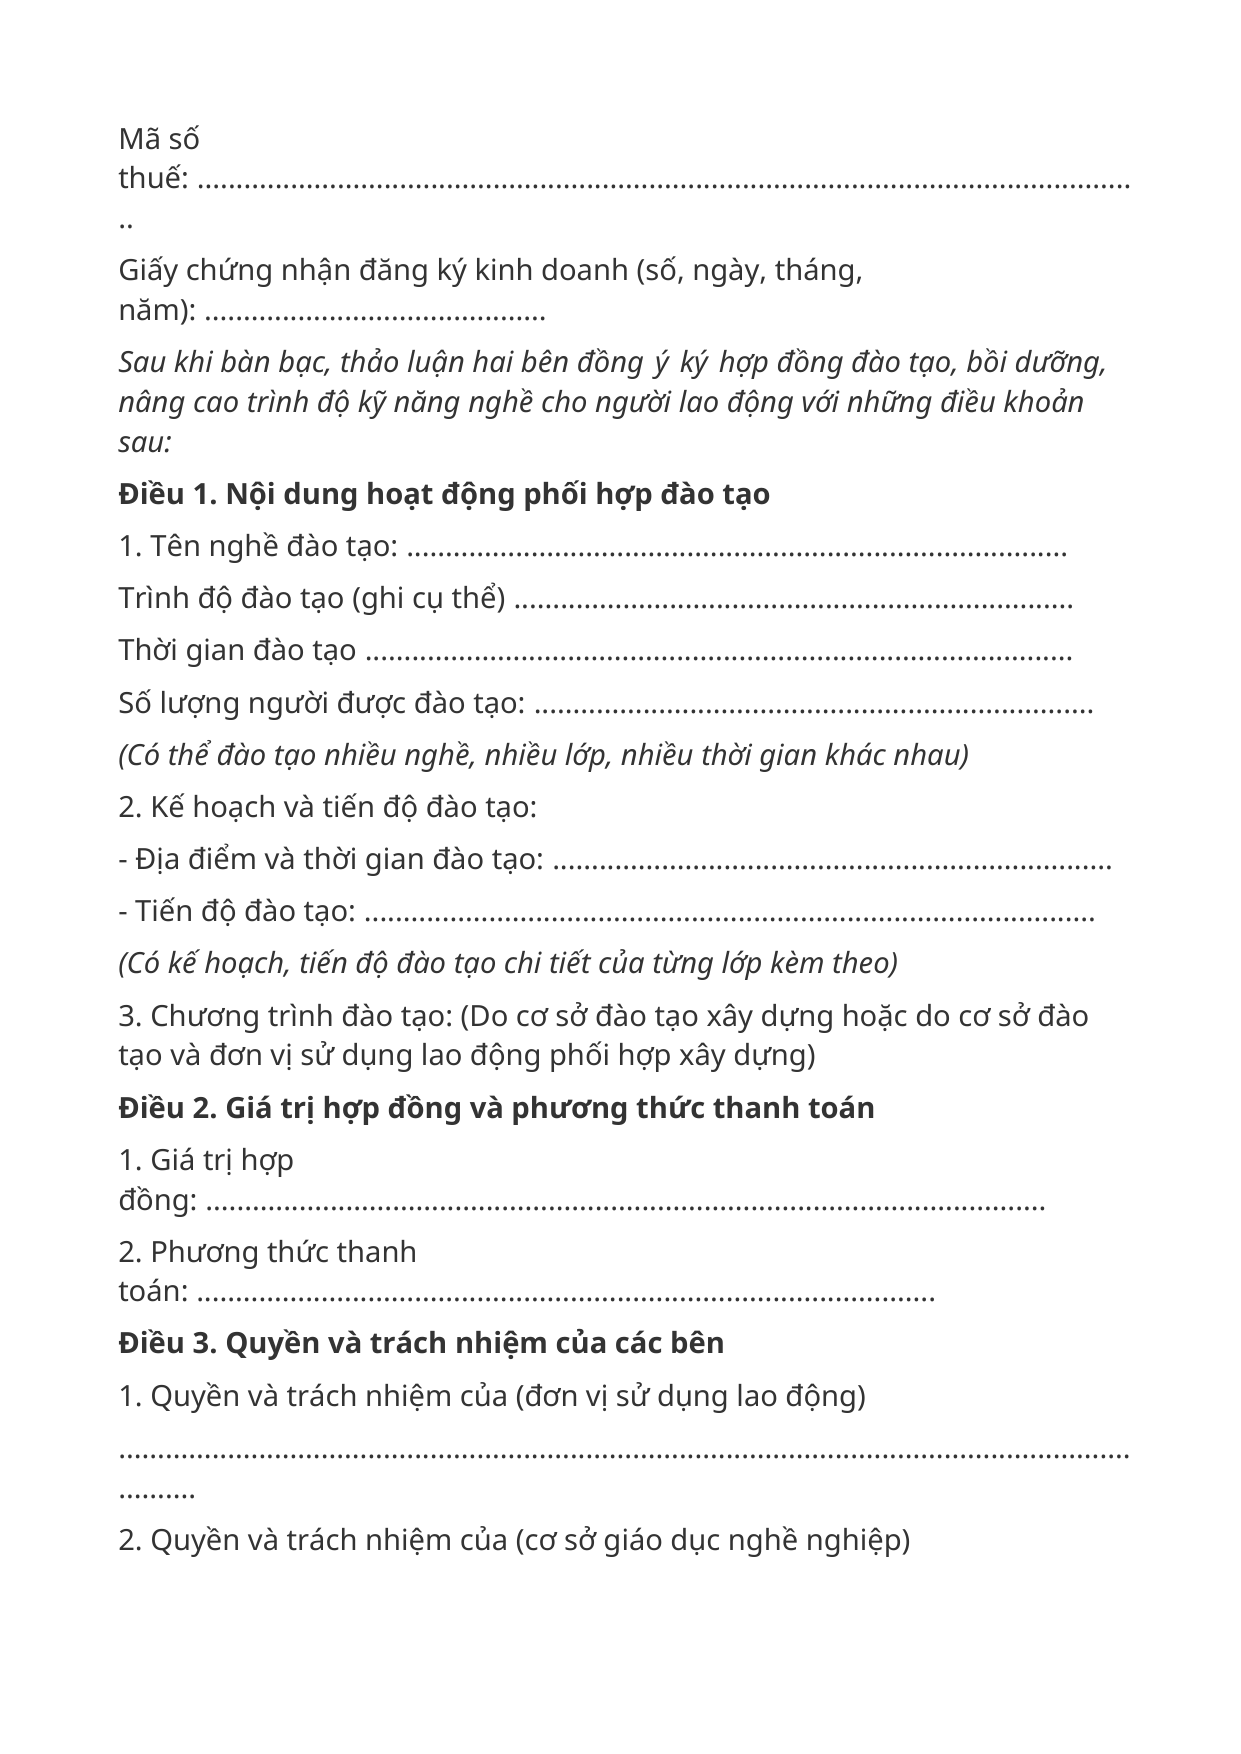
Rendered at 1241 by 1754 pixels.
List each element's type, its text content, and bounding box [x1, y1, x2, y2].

text Số lượng người được đào tạo: ........................................................................ [118, 682, 1137, 722]
text Giấy chứng nhận đăng ký kinh doanh (số, ngày, tháng, năm): ............................................ [118, 250, 1137, 329]
text 2. Phương thức thanh toán: ............................................................................................... [118, 1231, 1137, 1310]
text 3. Chương trình đào tạo: (Do cơ sở đào tạo xây dựng hoặc do cơ sở đào tạo và đơn vị sử dụng lao động phối hợp xây dựng) [118, 995, 1137, 1074]
text 2. Kế hoạch và tiến độ đào tạo: [118, 786, 1137, 826]
text Điều 1. Nội dung hoạt động phối hợp đào tạo [118, 473, 1137, 513]
text Điều 3. Quyền và trách nhiệm của các bên [118, 1323, 1137, 1362]
text Sau khi bàn bạc, thảo luận hai bên đồng ý ký hợp đồng đào tạo, bồi dưỡng, nâng cao trình độ kỹ năng nghề cho người lao động với những điều khoản sau: [118, 342, 1137, 461]
text (Có thể đào tạo nhiều nghề, nhiều lớp, nhiều thời gian khác nhau) [118, 734, 1137, 774]
text - Tiến độ đào tạo: .............................................................................................. [118, 891, 1137, 930]
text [118, 1427, 1137, 1507]
text 2. Quyền và trách nhiệm của (cơ sở giáo dục nghề nghiệp) [118, 1519, 1137, 1559]
text 1. Quyền và trách nhiệm của (đơn vị sử dụng lao động) [118, 1375, 1137, 1415]
text Mã số thuế: .......................................................................................................................... [118, 118, 1137, 237]
text 1. Tên nghề đào tạo: ..................................................................................... [118, 525, 1137, 565]
text Trình độ đào tạo (ghi cụ thể) ........................................................................ [118, 577, 1137, 617]
text Điều 2. Giá trị hợp đồng và phương thức thanh toán [118, 1087, 1137, 1127]
text Thời gian đào tạo ........................................................................................... [118, 630, 1137, 669]
text (Có kế hoạch, tiến độ đào tạo chi tiết của từng lớp kèm theo) [118, 943, 1137, 982]
text 1. Giá trị hợp đồng: ............................................................................................................ [118, 1139, 1137, 1218]
text - Địa điểm và thời gian đào tạo: ........................................................................ [118, 838, 1137, 878]
